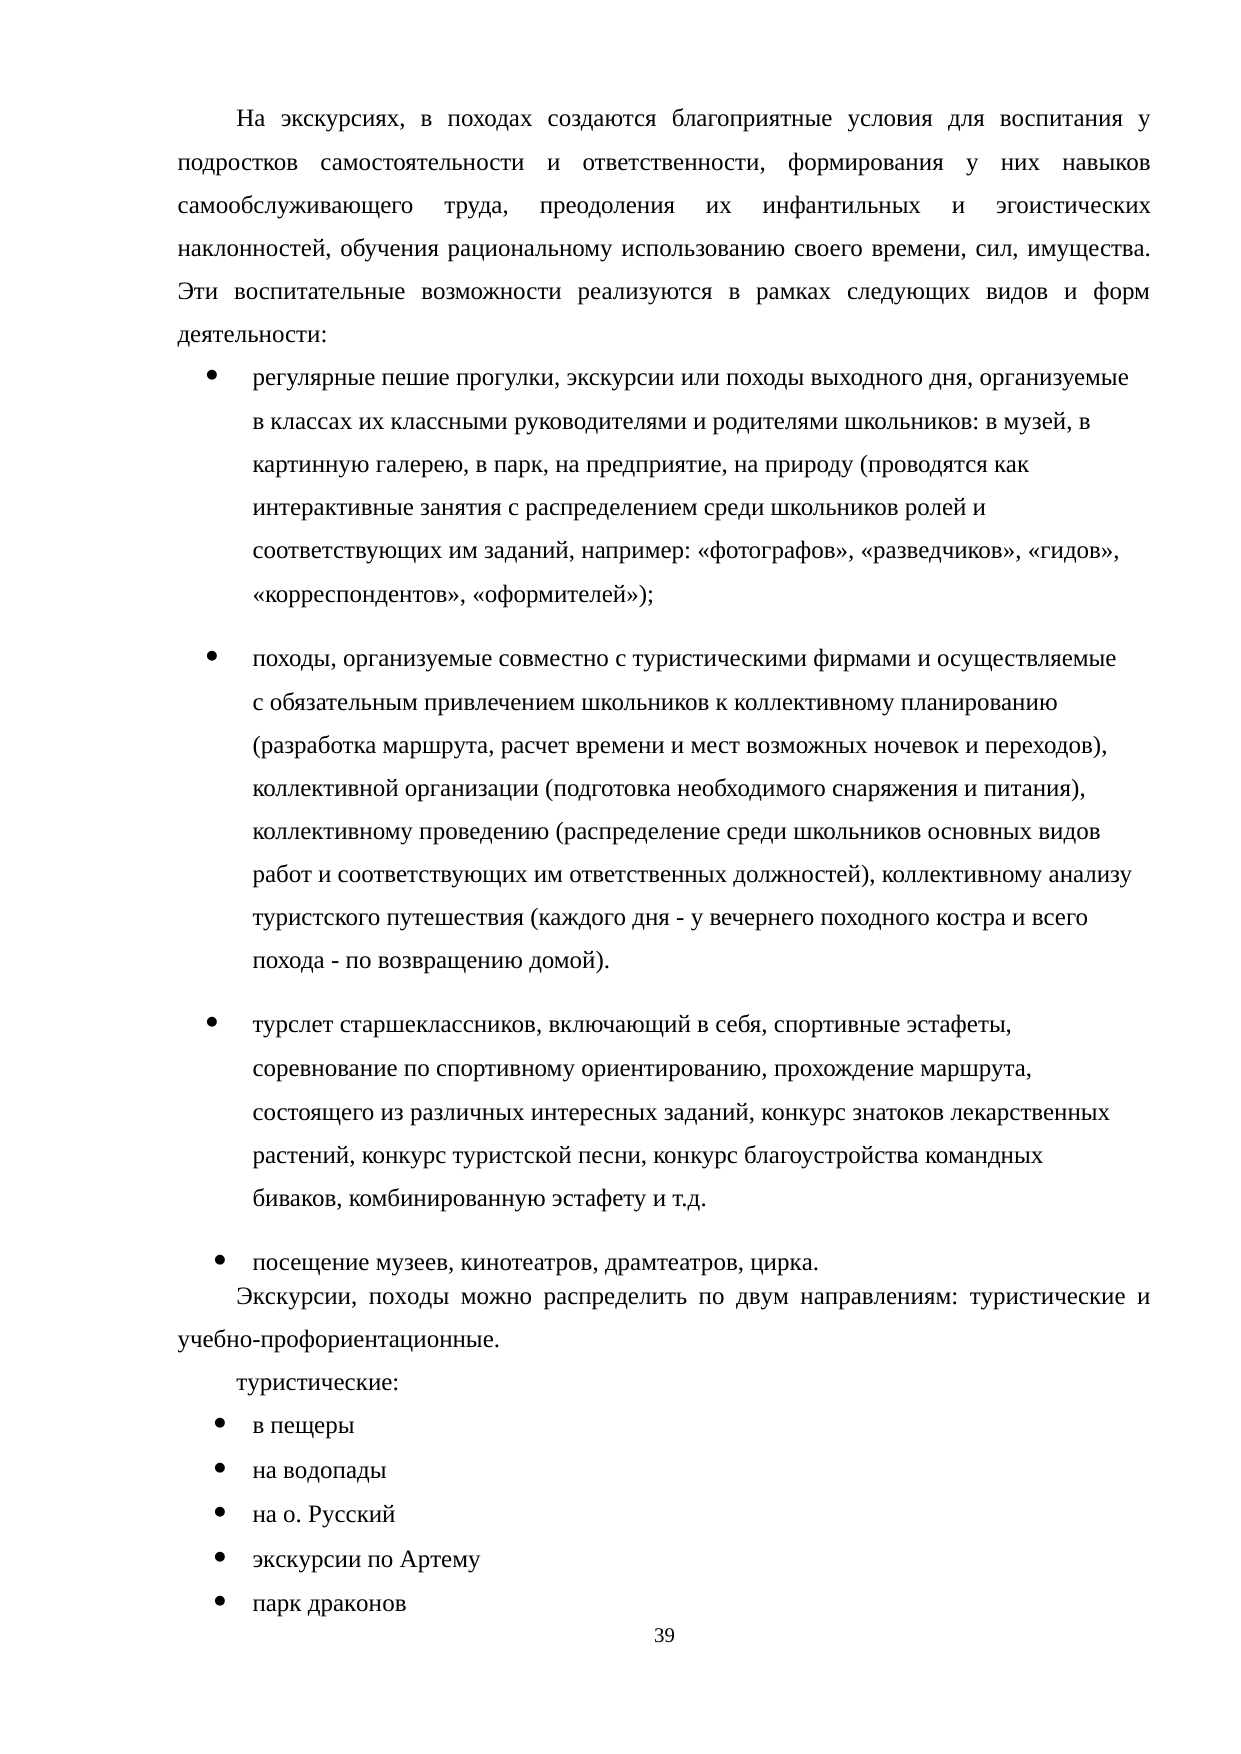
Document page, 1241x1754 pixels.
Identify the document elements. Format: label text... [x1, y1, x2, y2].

text туристические: [177, 1367, 1152, 1396]
list турслет старшеклассников, включающий в себя, спортивные эстафеты, соревнование по спортивному ориентированию, прохождение маршрута, состоящего из различных интересных заданий, конкурс знатоков лекарственных растений, конкурс туристской песни, конкурс благоустройства командных биваков, комбинированную эстафету и т.д. [207, 1009, 1133, 1212]
list посещение музеев, кинотеатров, драмтеатров, цирка. [215, 1247, 1152, 1277]
list на о. Русский [215, 1499, 1152, 1529]
list походы, организуемые совместно с туристическими фирмами и осуществляемые с обязательным привлечением школьников к коллективному планированию (разработка маршрута, расчет времени и мест возможных ночевок и переходов), коллективной организации (подготовка необходимого снаряжения и питания), коллективному проведению (распределение среди школьников основных видов работ и соответствующих им ответственных должностей), коллективному анализу туристского путешествия (каждого дня - у вечернего походного костра и всего похода - по возвращению домой). [207, 643, 1133, 974]
list на водопады [215, 1455, 1152, 1484]
list регулярные пешие прогулки, экскурсии или походы выходного дня, организуемые в классах их классными руководителями и родителями школьников: в музей, в картинную галерею, в парк, на предприятие, на природу (проводятся как интерактивные занятия с распределением среди школьников ролей и соответствующих им заданий, например: «фотографов», «разведчиков», «гидов», «корреспондентов», «оформителей»); [207, 362, 1133, 607]
text На экскурсиях, в походах создаются благоприятные условия для воспитания у подростков самостоятельности и ответственности, формирования у них навыков самообслуживающего труда, преодоления их инфантильных и эгоистических наклонностей, обучения рациональному использованию своего времени, сил, имущества. Эти воспитательные возможности реализуются в рамках следующих видов и форм деятельности: [177, 103, 1152, 348]
list парк драконов [215, 1588, 1152, 1618]
list в пещеры [215, 1410, 1152, 1440]
list экскурсии по Артему [215, 1544, 1152, 1573]
text Экскурсии, походы можно распределить по двум направлениям: туристические и учебно-профориентационные. [177, 1281, 1152, 1353]
